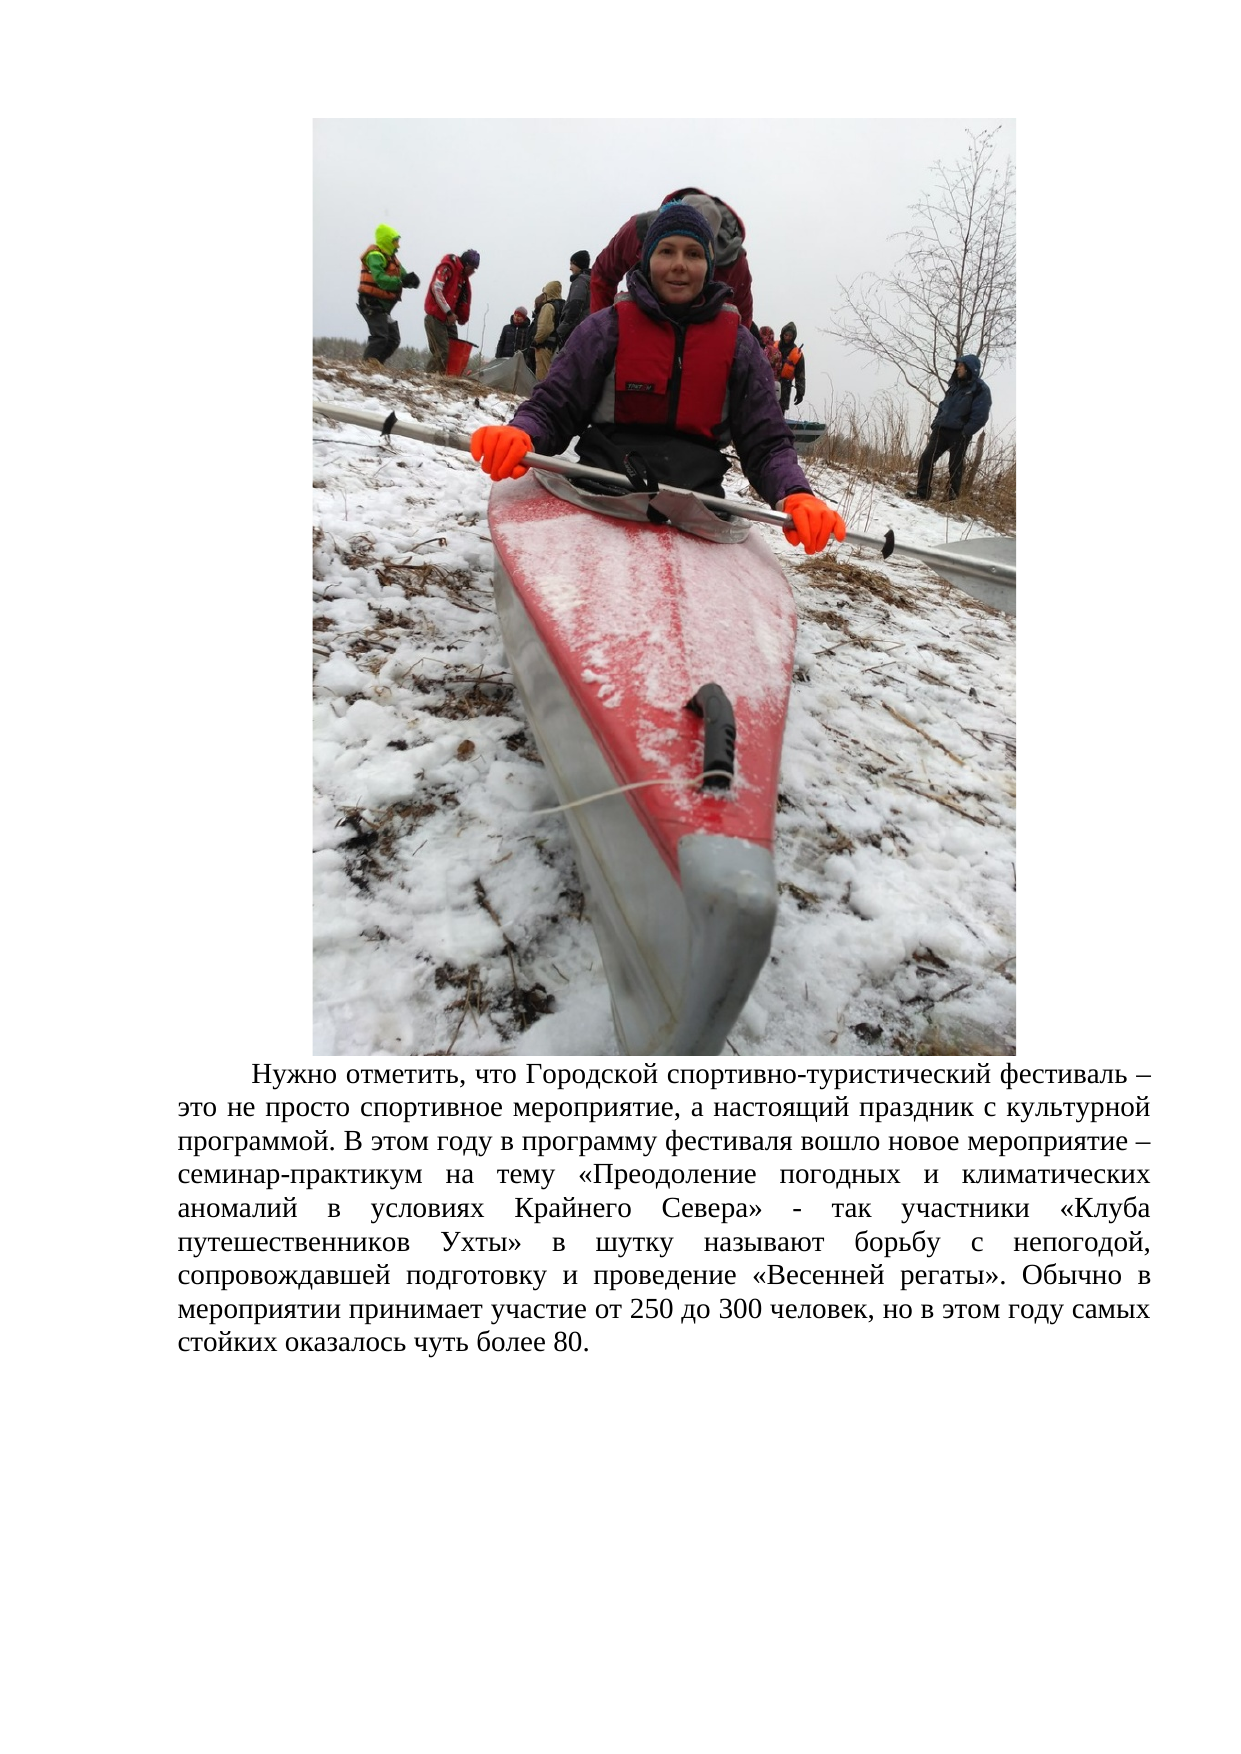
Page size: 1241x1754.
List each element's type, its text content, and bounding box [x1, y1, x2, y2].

picture [312, 118, 1017, 1056]
text Нужно отметить, что Городской спортивно-туристический фестиваль – это не просто спортивное мероприятие, а настоящий праздник с культурной программой. В этом году в программу фестиваля вошло новое мероприятие – семинар-практикум на тему «Преодоление погодных и климатических аномалий в условиях Крайнего Севера» - так участники «Клуба путешественников Ухты» в шутку называют борьбу с непогодой, сопровождавшей подготовку и проведение «Весенней регаты». Обычно в мероприятии принимает участие от 250 до 300 человек, но в этом году самых стойких оказалось чуть более 80. [177, 1056, 1152, 1358]
